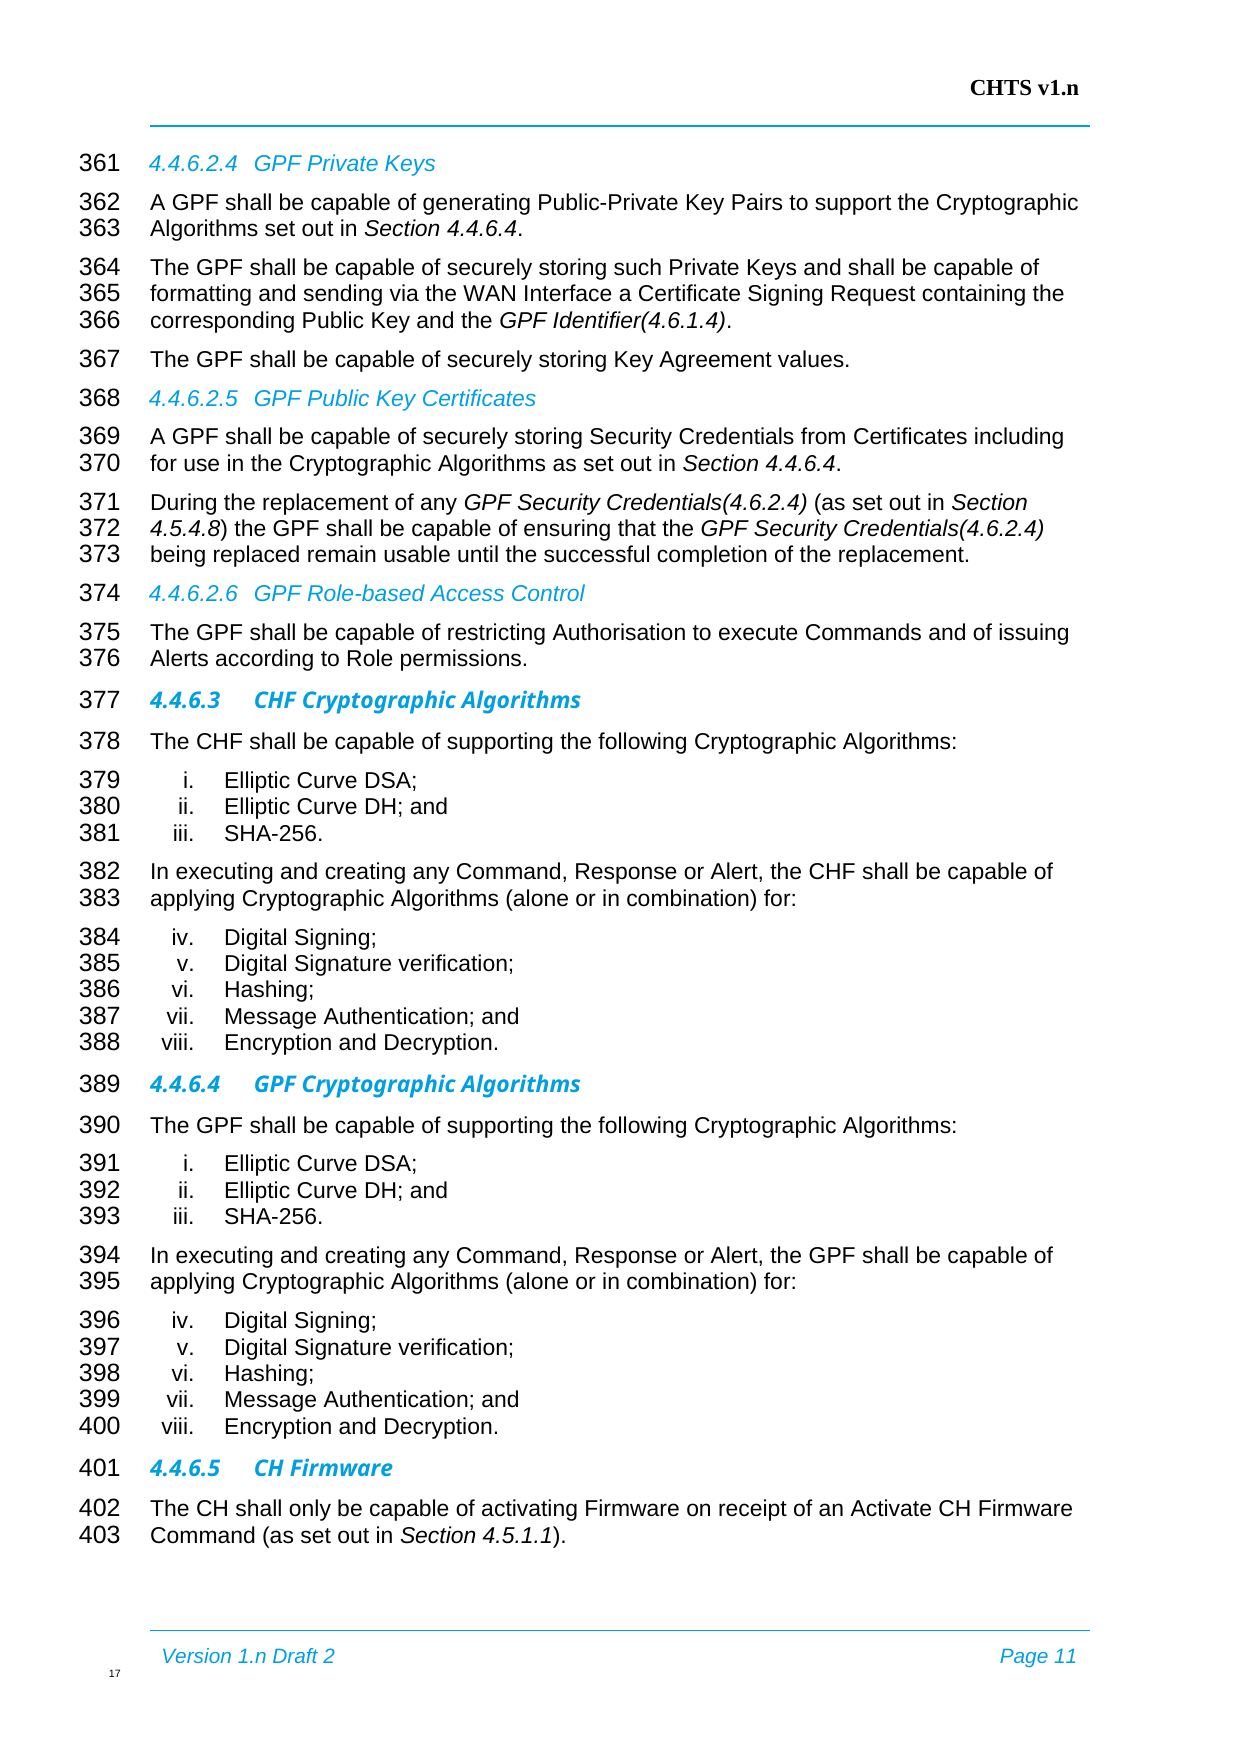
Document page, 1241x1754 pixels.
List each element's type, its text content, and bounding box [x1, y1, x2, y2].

text Hashing; [194, 976, 1090, 1003]
text During the replacement of any GPF Security Credentials(4.6.2.4) (as set out in Section 4.5.4.8) the GPF shall be capable of ensuring that the GPF Security Credentials(4.6.2.4) being replaced remain usable until the successful completion of the replacement. [150, 488, 1090, 568]
text A GPF shall be capable of generating Public-Private Key Pairs to support the Cryptographic Algorithms set out in Section 4.4.6.4. [150, 189, 1090, 242]
text The GPF shall be capable of securely storing Key Agreement values. [150, 346, 1090, 372]
subtitle GPF Public Key Certificates [148, 384, 1090, 411]
subtitle GPF Role-based Access Control [148, 580, 1090, 606]
subtitle CHF Cryptographic Algorithms [150, 684, 1090, 715]
subtitle CH Firmware [150, 1451, 1090, 1483]
text Message Authentication; and [194, 1003, 1090, 1029]
list Elliptic Curve DSA; [194, 767, 1090, 793]
text SHA-256. [194, 819, 1090, 846]
text Digital Signing; [194, 923, 1090, 950]
text Digital Signature verification; [194, 1333, 1090, 1360]
list Digital Signing; [194, 1307, 1090, 1333]
text The CHF shall be capable of supporting the following Cryptographic Algorithms: [150, 728, 1090, 754]
text Message Authentication; and [194, 1386, 1090, 1413]
text The GPF shall be capable of securely storing such Private Keys and shall be capable of formatting and sending via the WAN Interface a Certificate Signing Request containing the corresponding Public Key and the GPF Identifier(4.6.1.4). [150, 254, 1090, 333]
list Elliptic Curve DSA; [194, 1150, 1090, 1177]
list SHA-256. [194, 1203, 1090, 1229]
text Hashing; [194, 1360, 1090, 1386]
text Encryption and Decryption. [194, 1413, 1090, 1439]
text The CH shall only be capable of activating Firmware on receipt of an Activate CH Firmware Command (as set out in Section 4.5.1.1). [150, 1495, 1090, 1548]
text Digital Signature verification; [194, 950, 1090, 976]
subtitle GPF Cryptographic Algorithms [150, 1068, 1090, 1099]
list Elliptic Curve DH; and [194, 1177, 1090, 1203]
list Elliptic Curve DH; and [194, 793, 1090, 819]
text In executing and creating any Command, Response or Alert, the GPF shall be capable of applying Cryptographic Algorithms (alone or in combination) for: [150, 1242, 1090, 1295]
text The GPF shall be capable of restricting Authorisation to execute Commands and of issuing Alerts according to Role permissions. [150, 619, 1090, 672]
text Encryption and Decryption. [194, 1029, 1090, 1055]
text The GPF shall be capable of supporting the following Cryptographic Algorithms: [150, 1112, 1090, 1138]
subtitle GPF Private Keys [148, 150, 1090, 176]
text In executing and creating any Command, Response or Alert, the CHF shall be capable of applying Cryptographic Algorithms (alone or in combination) for: [150, 858, 1090, 911]
text A GPF shall be capable of securely storing Security Credentials from Certificates including for use in the Cryptographic Algorithms as set out in Section 4.4.6.4. [150, 423, 1090, 476]
